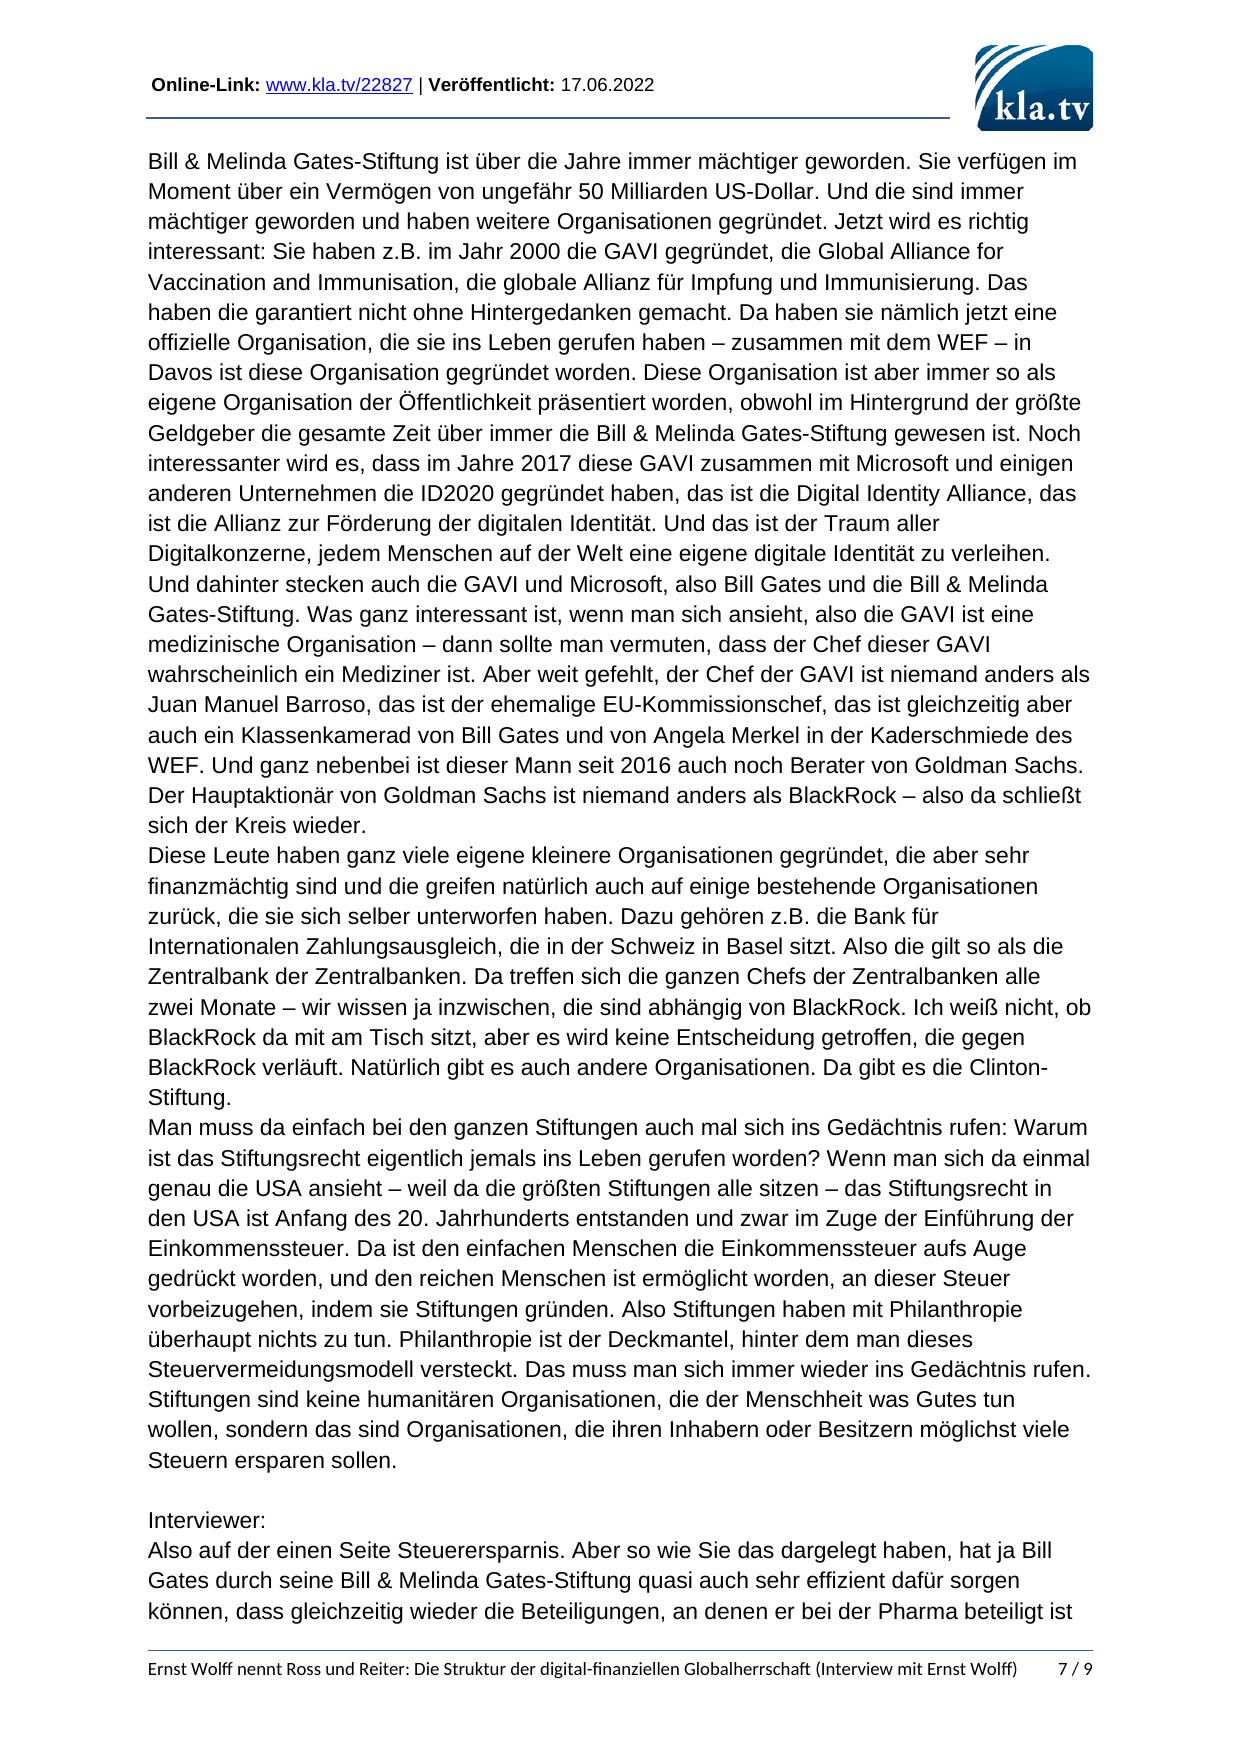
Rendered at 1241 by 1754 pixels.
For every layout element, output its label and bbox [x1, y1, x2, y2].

text [148, 148, 1093, 1624]
